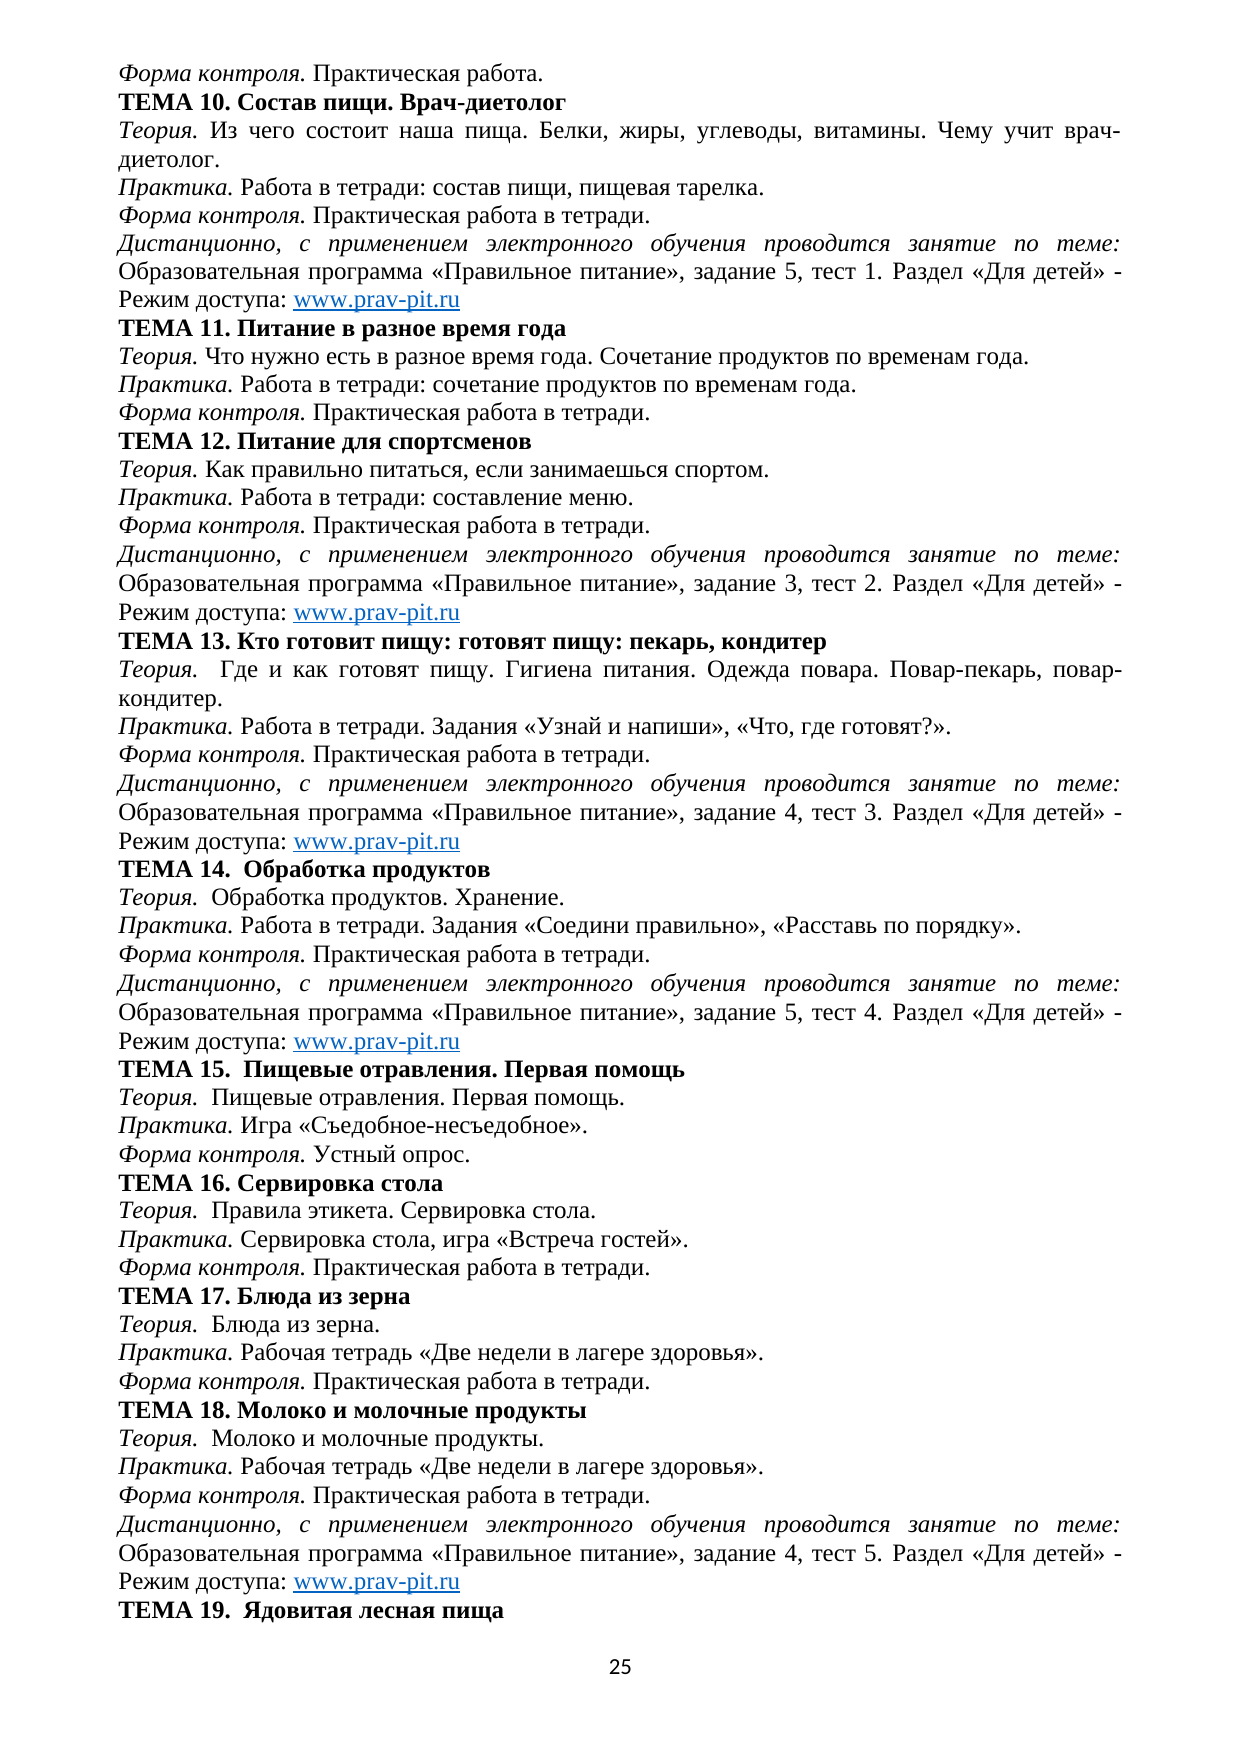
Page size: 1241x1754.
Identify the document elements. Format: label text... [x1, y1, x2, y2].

text Теория. Что нужно есть в разное время года. Сочетание продуктов по временам года. [118, 342, 1122, 370]
text Форма контроля. Практическая работа. [118, 59, 1122, 87]
text ТЕМА 13. Кто готовит пищу: готовят пищу: пекарь, кондитер [118, 626, 1122, 654]
text Практика. Работа в тетради. Задания «Соедини правильно», «Расставь по порядку». [118, 911, 1122, 939]
text Дистанционно, с применением электронного обучения проводится занятие по теме: Образовательная программа «Правильное питание», задание 3, тест 2. Раздел «Для детей» - Режим доступа: www.prav-pit.ru [118, 539, 1122, 626]
text Дистанционно, с применением электронного обучения проводится занятие по теме: Образовательная программа «Правильное питание», задание 4, тест 3. Раздел «Для детей» - Режим доступа: www.prav-pit.ru [118, 768, 1122, 854]
text Форма контроля. Практическая работа в тетради. [118, 1253, 1122, 1281]
text Дистанционно, с применением электронного обучения проводится занятие по теме: Образовательная программа «Правильное питание», задание 4, тест 5. Раздел «Для детей» - Режим доступа: www.prav-pit.ru [118, 1509, 1122, 1595]
text ТЕМА 19. Ядовитая лесная пища [118, 1595, 1122, 1624]
text ТЕМА 14. Обработка продуктов [118, 854, 1122, 883]
text Теория. Где и как готовят пищу. Гигиена питания. Одежда повара. Повар-пекарь, повар-кондитер. [118, 654, 1122, 712]
text Практика. Сервировка стола, игра «Встреча гостей». [118, 1224, 1122, 1253]
text Теория. Пищевые отравления. Первая помощь. [118, 1083, 1122, 1111]
text Дистанционно, с применением электронного обучения проводится занятие по теме: Образовательная программа «Правильное питание», задание 5, тест 1. Раздел «Для детей» - Режим доступа: www.prav-pit.ru [118, 229, 1122, 313]
text ТЕМА 15. Пищевые отравления. Первая помощь [118, 1054, 1122, 1083]
text ТЕМА 17. Блюда из зерна [118, 1281, 1122, 1309]
text ТЕМА 16. Сервировка стола [118, 1168, 1122, 1196]
text Форма контроля. Практическая работа в тетради. [118, 511, 1122, 539]
text Форма контроля. Устный опрос. [118, 1139, 1122, 1168]
text Форма контроля. Практическая работа в тетради. [118, 398, 1122, 426]
text Практика. Рабочая тетрадь «Две недели в лагере здоровья». [118, 1338, 1122, 1366]
text Практика. Работа в тетради: сочетание продуктов по временам года. [118, 370, 1122, 398]
text Практика. Рабочая тетрадь «Две недели в лагере здоровья». [118, 1452, 1122, 1480]
text Теория. Из чего состоит наша пища. Белки, жиры, углеводы, витамины. Чему учит врач-диетолог. [118, 116, 1122, 172]
text ТЕМА 12. Питание для спортсменов [118, 426, 1122, 455]
text Форма контроля. Практическая работа в тетради. [118, 201, 1122, 229]
text Теория. Молоко и молочные продукты. [118, 1424, 1122, 1452]
text Теория. Как правильно питаться, если занимаешься спортом. [118, 455, 1122, 483]
text Форма контроля. Практическая работа в тетради. [118, 1366, 1122, 1395]
text ТЕМА 10. Состав пищи. Врач-диетолог [118, 87, 1122, 116]
text Теория. Блюда из зерна. [118, 1309, 1122, 1338]
text ТЕМА 18. Молоко и молочные продукты [118, 1395, 1122, 1424]
text Практика. Работа в тетради. Задания «Узнай и напиши», «Что, где готовят?». [118, 712, 1122, 740]
text ТЕМА 11. Питание в разное время года [118, 313, 1122, 342]
text Форма контроля. Практическая работа в тетради. [118, 1480, 1122, 1509]
text Практика. Игра «Съедобное-несъедобное». [118, 1111, 1122, 1139]
text Теория. Правила этикета. Сервировка стола. [118, 1196, 1122, 1224]
text Практика. Работа в тетради: состав пищи, пищевая тарелка. [118, 172, 1122, 201]
text Теория. Обработка продуктов. Хранение. [118, 883, 1122, 911]
text Дистанционно, с применением электронного обучения проводится занятие по теме: Образовательная программа «Правильное питание», задание 5, тест 4. Раздел «Для детей» - Режим доступа: www.prav-pit.ru [118, 968, 1122, 1054]
text Форма контроля. Практическая работа в тетради. [118, 740, 1122, 768]
text Форма контроля. Практическая работа в тетради. [118, 939, 1122, 968]
text Практика. Работа в тетради: составление меню. [118, 483, 1122, 511]
